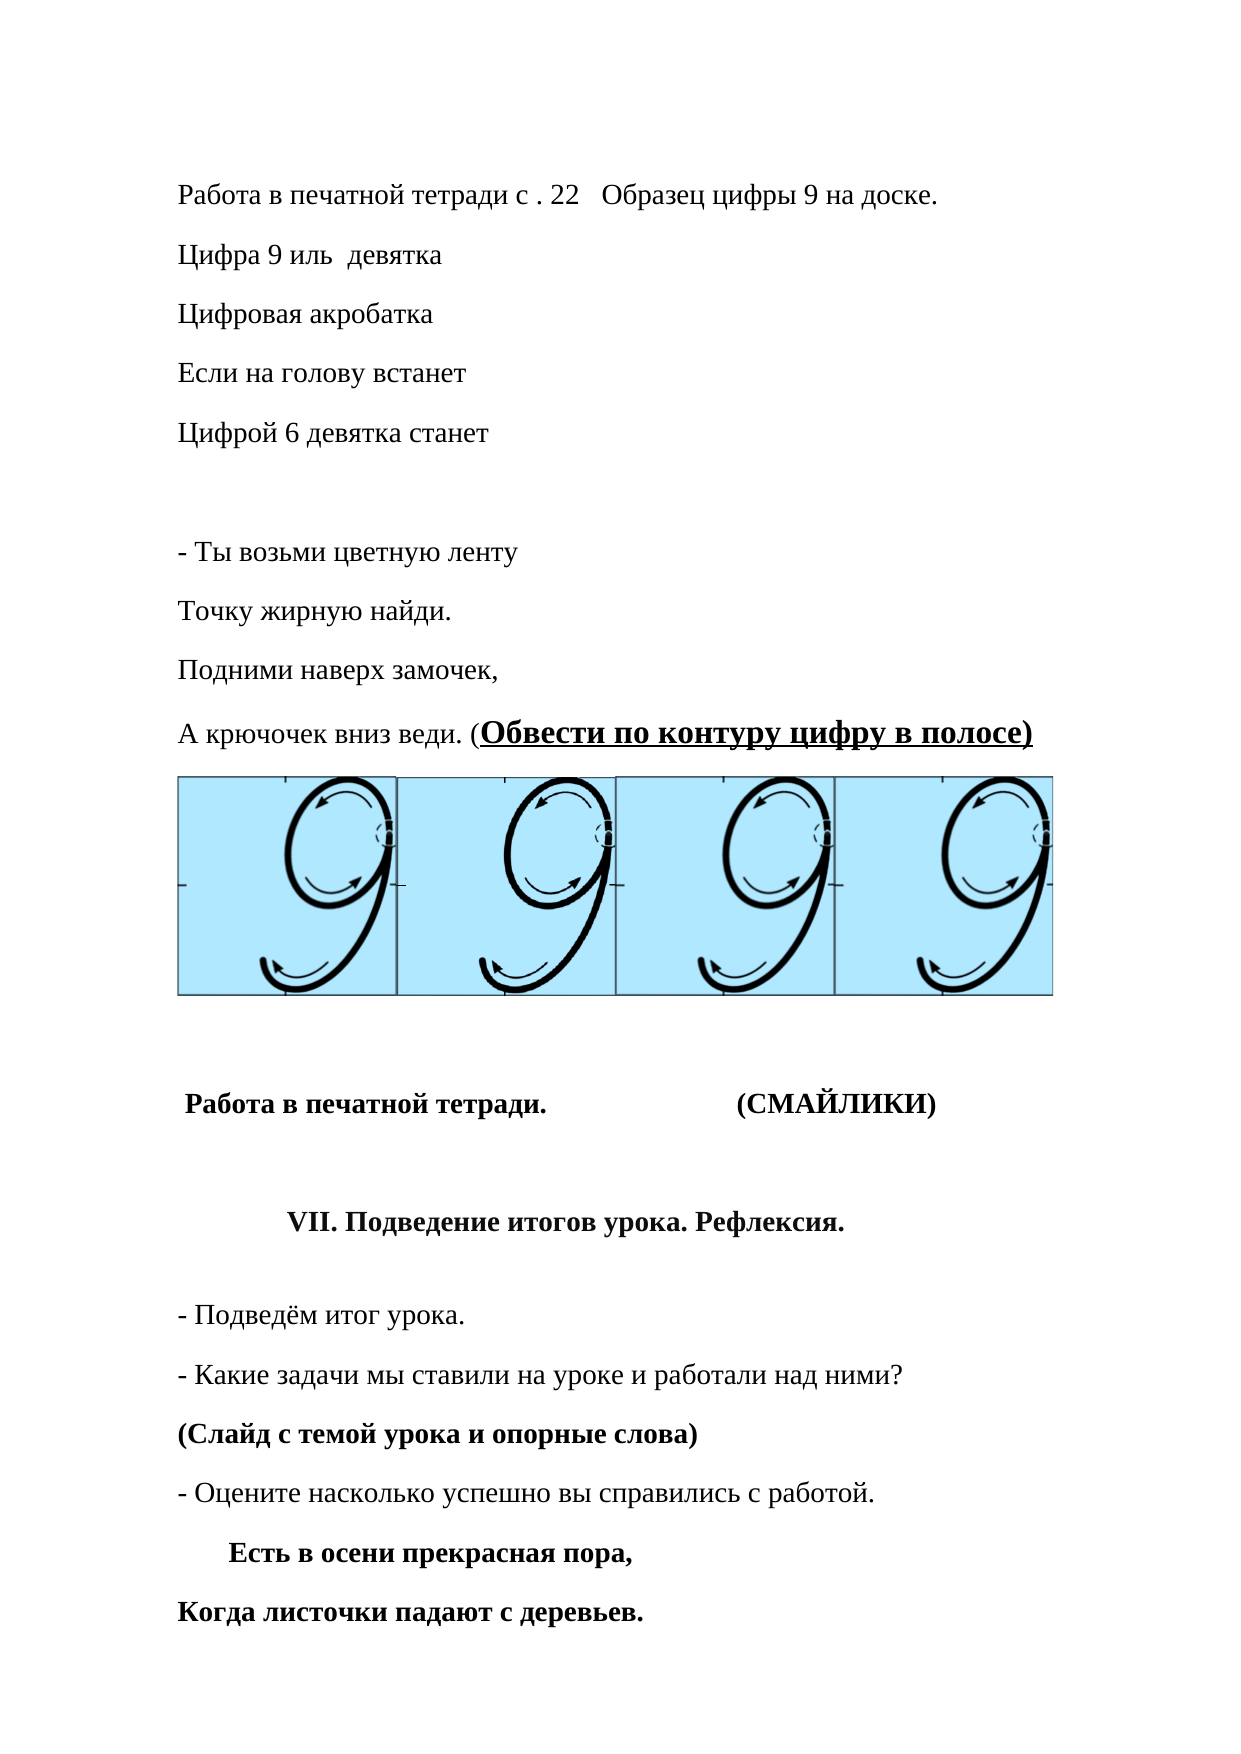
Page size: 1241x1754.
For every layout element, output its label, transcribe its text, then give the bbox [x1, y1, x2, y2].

text - Оцените насколько успешно вы справились с работой. [177, 1476, 1152, 1509]
text Подними наверх замочек, [177, 652, 1152, 686]
text Если на голову встанет [177, 356, 1152, 389]
text Есть в осени прекрасная пора, [177, 1535, 1152, 1568]
text - Ты возьми цветную ленту [177, 534, 1152, 567]
text Работа в печатной тетради с . 22 Образец цифры 9 на доске. [177, 177, 1152, 211]
text - Какие задачи мы ставили на уроке и работали над ними? [177, 1357, 1152, 1390]
text Цифрой 6 девятка станет [177, 415, 1152, 448]
text А крючочек вниз веди. (Обвести по контуру цифру в полосе) [177, 712, 1152, 750]
text Когда листочки падают с деревьев. [177, 1594, 1152, 1628]
text (Слайд с темой урока и опорные слова) [177, 1416, 1152, 1450]
text Цифровая акробатка [177, 296, 1152, 330]
text Цифра 9 иль девятка [177, 237, 1152, 270]
text Точку жирную найди. [177, 593, 1152, 627]
text Работа в печатной тетради. (СМАЙЛИКИ) [177, 1086, 1152, 1119]
text VII. Подведение итогов урока. Рефлексия. [177, 1204, 1152, 1238]
text - Подведём итог урока. [177, 1297, 1152, 1331]
